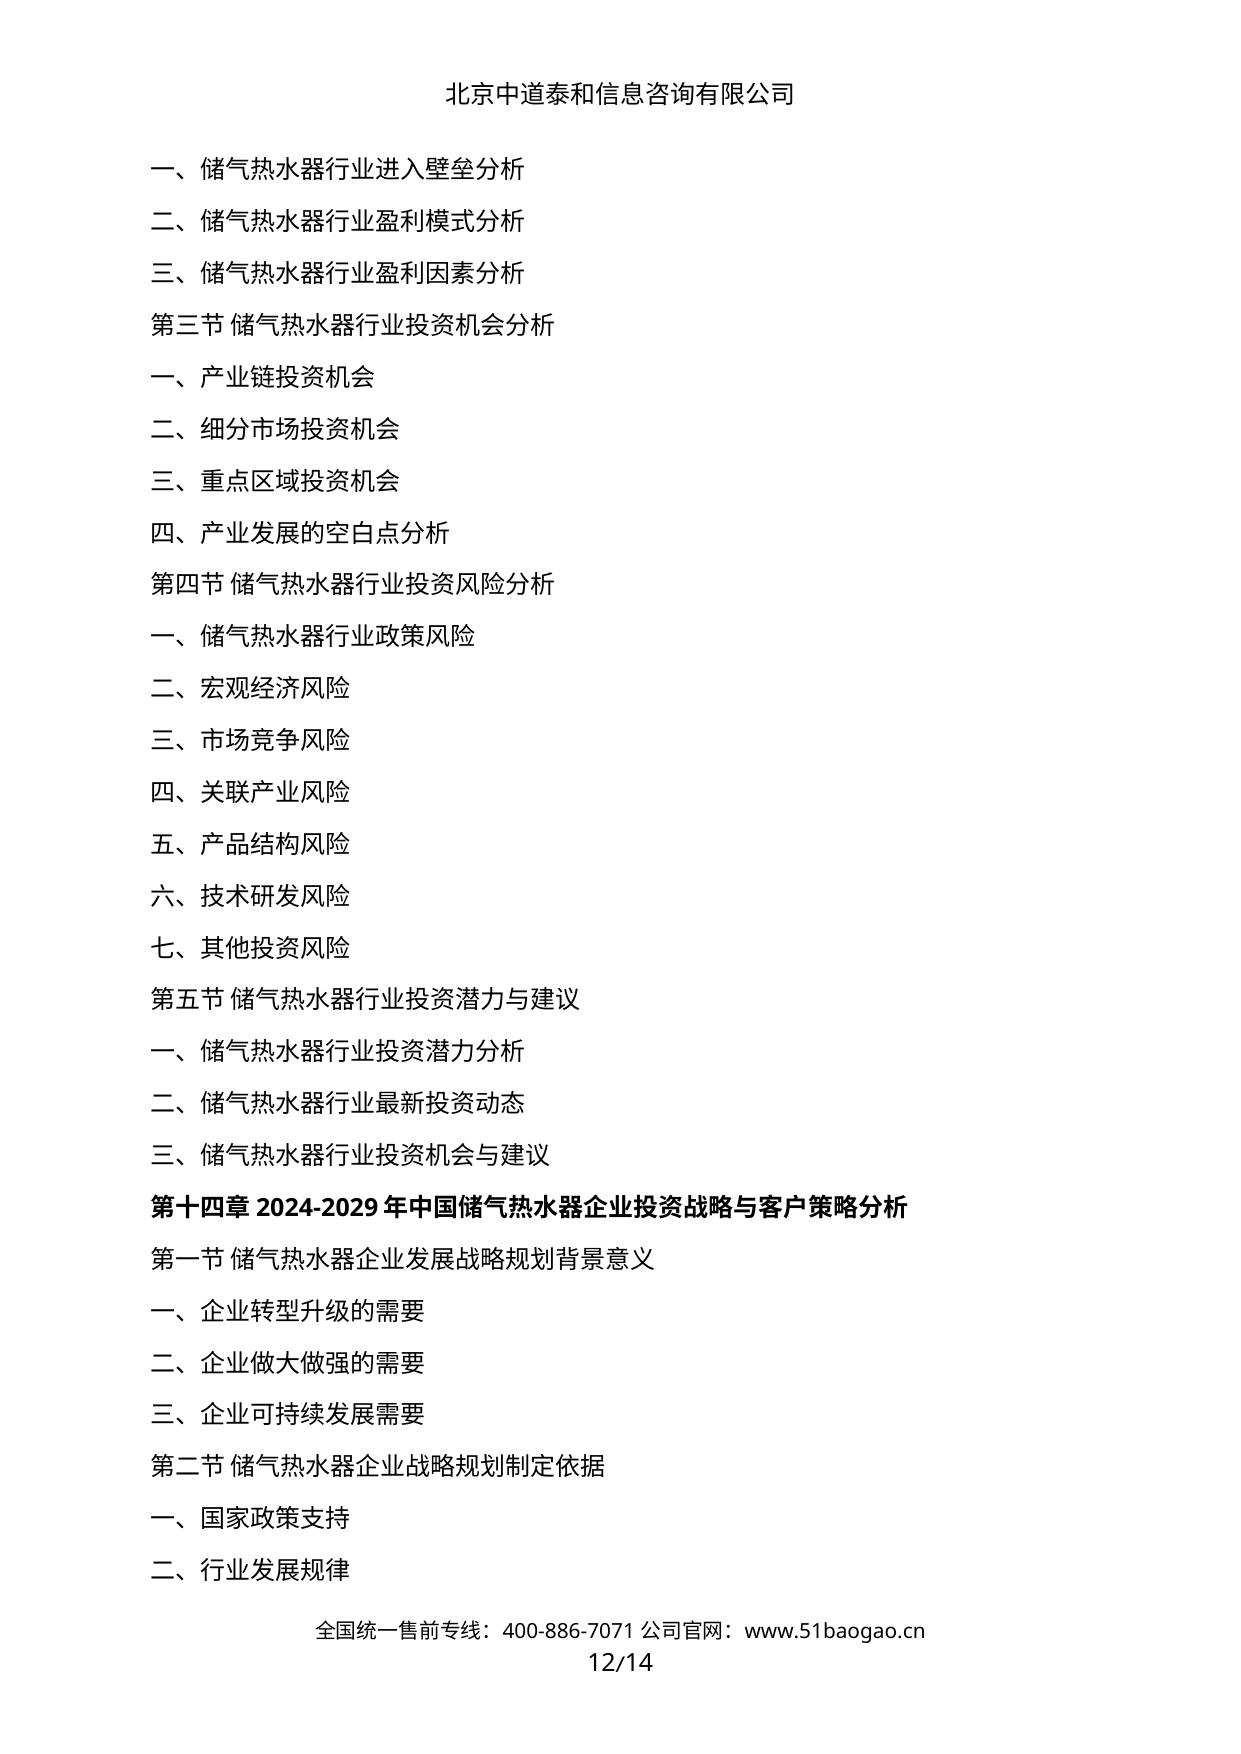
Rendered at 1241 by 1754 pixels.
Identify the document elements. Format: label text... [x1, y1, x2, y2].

text 一、储气热水器行业政策风险 [150, 617, 1090, 653]
text 三、市场竞争风险 [150, 721, 1090, 757]
text 二、行业发展规律 [150, 1551, 1090, 1587]
text 一、国家政策支持 [150, 1499, 1090, 1535]
text 五、产品结构风险 [150, 824, 1090, 861]
text 一、储气热水器行业进入壁垒分析 [150, 150, 1090, 186]
text 二、企业做大做强的需要 [150, 1343, 1090, 1379]
text 二、宏观经济风险 [150, 669, 1090, 705]
text 第五节 储气热水器行业投资潜力与建议 [150, 980, 1090, 1016]
text 第十四章 2024-2029年中国储气热水器企业投资战略与客户策略分析 [150, 1187, 1090, 1224]
text 六、技术研发风险 [150, 876, 1090, 912]
text 一、企业转型升级的需要 [150, 1291, 1090, 1327]
text 一、产业链投资机会 [150, 357, 1090, 394]
text 二、细分市场投资机会 [150, 409, 1090, 446]
text 三、储气热水器行业盈利因素分析 [150, 254, 1090, 290]
text 二、储气热水器行业盈利模式分析 [150, 202, 1090, 238]
text 四、关联产业风险 [150, 772, 1090, 809]
text 七、其他投资风险 [150, 928, 1090, 964]
text 二、储气热水器行业最新投资动态 [150, 1084, 1090, 1120]
text 三、重点区域投资机会 [150, 461, 1090, 497]
text 第二节 储气热水器企业战略规划制定依据 [150, 1447, 1090, 1483]
text 一、储气热水器行业投资潜力分析 [150, 1032, 1090, 1068]
text 第四节 储气热水器行业投资风险分析 [150, 565, 1090, 601]
text 四、产业发展的空白点分析 [150, 513, 1090, 549]
text 第一节 储气热水器企业发展战略规划背景意义 [150, 1239, 1090, 1276]
text 第三节 储气热水器行业投资机会分析 [150, 306, 1090, 342]
text 三、储气热水器行业投资机会与建议 [150, 1136, 1090, 1172]
text 三、企业可持续发展需要 [150, 1395, 1090, 1431]
